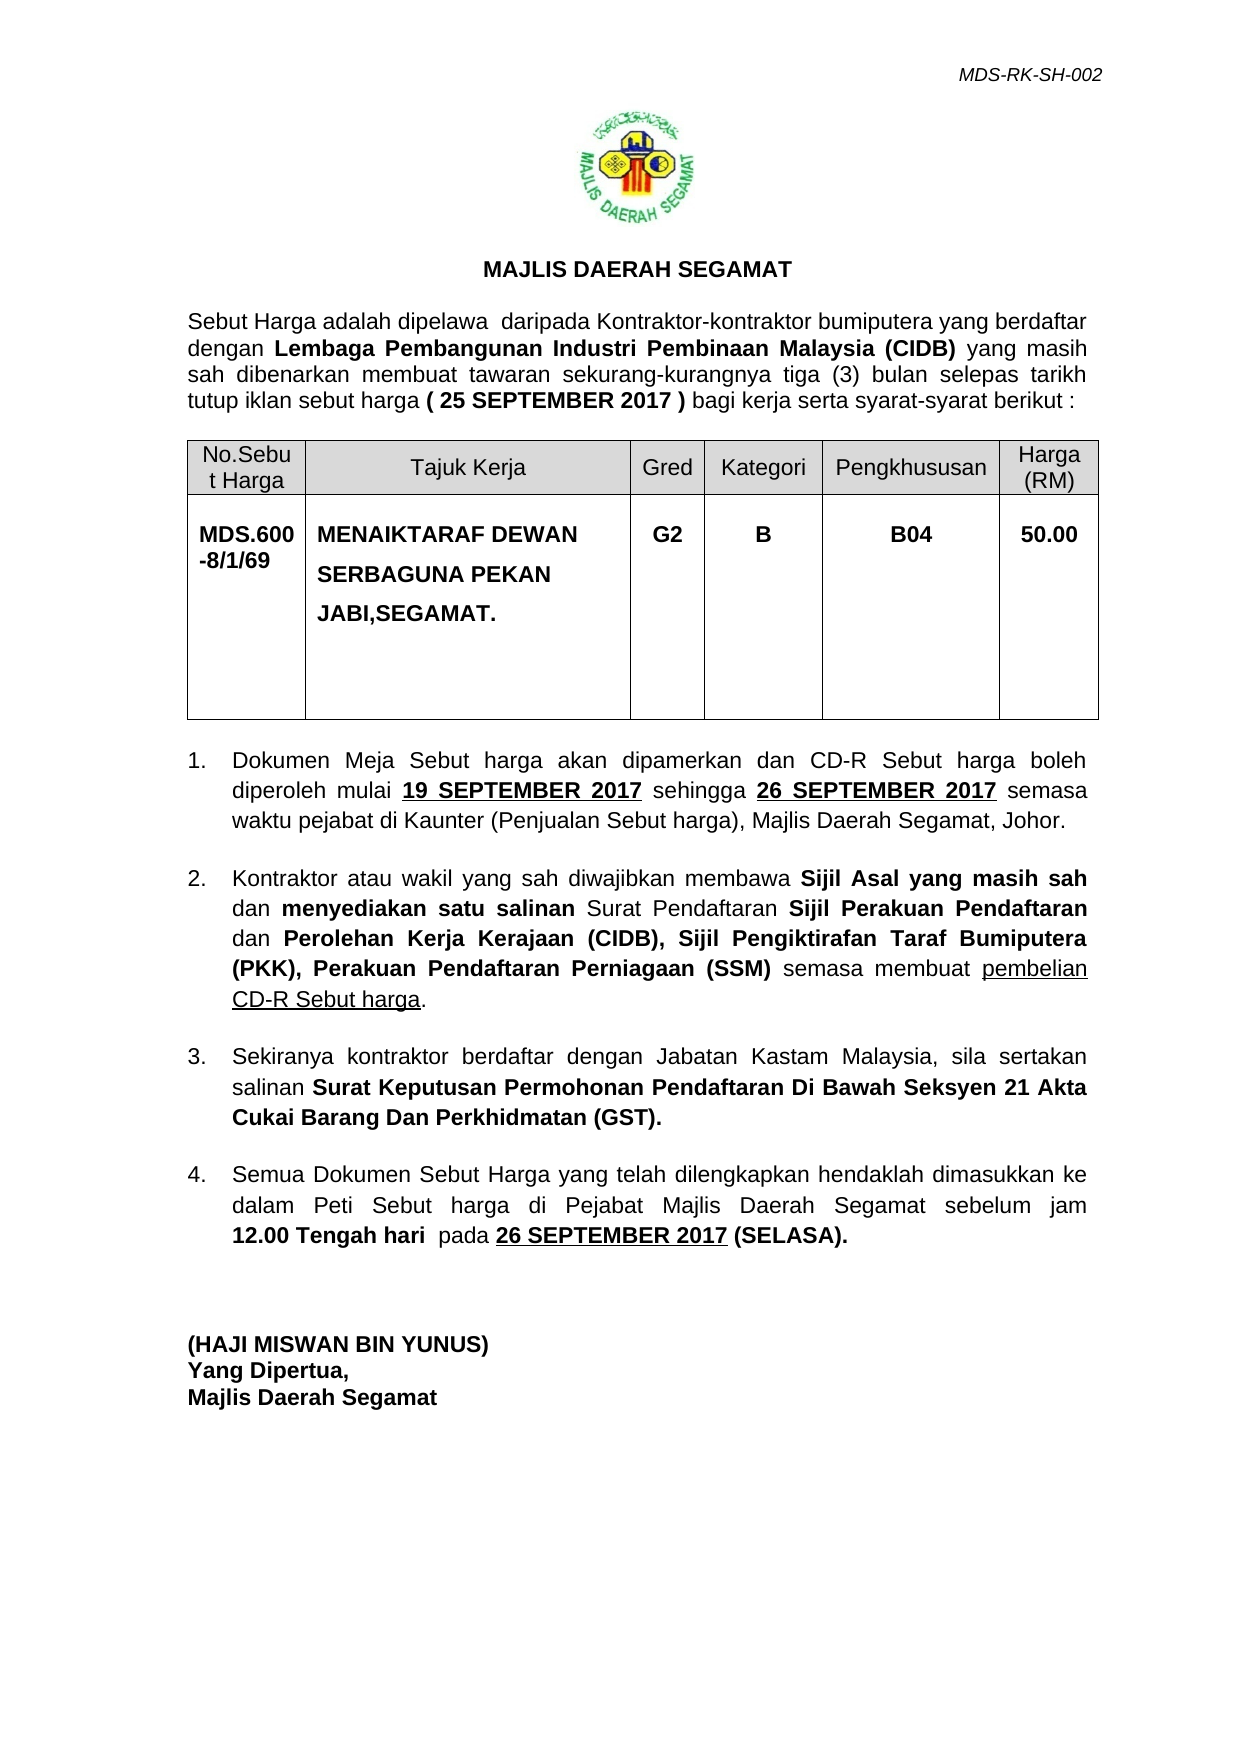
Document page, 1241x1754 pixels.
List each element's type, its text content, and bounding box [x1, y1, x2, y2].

table_header Harga (RM) [1000, 441, 1098, 494]
table_cell MENAIKTARAF DEWAN SERBAGUNA PEKAN JABI,SEGAMAT. [306, 495, 630, 719]
table_header Pengkhususan [823, 441, 999, 494]
table_header Kategori [705, 441, 822, 494]
text Majlis Daerah Segamat [187, 1384, 1087, 1410]
text Sebut Harga adalah dipelawa daripada Kontraktor-kontraktor bumiputera yang berdaftar dengan Lembaga Pembangunan Industri Pembinaan Malaysia (CIDB) yang masih sah dibenarkan membuat tawaran sekurang-kurangnya tiga (3) bulan selepas tarikh tutup iklan sebut harga ( 25 SEPTEMBER 2017 ) bagi kerja serta syarat-syarat berikut : [187, 308, 1087, 414]
table_cell B [705, 495, 822, 719]
text 4. Semua Dokumen Sebut Harga yang telah dilengkapkan hendaklah dimasukkan ke dalam Peti Sebut harga di Pejabat Majlis Daerah Segamat sebelum jam 12.00 Tengah hari pada 26 SEPTEMBER 2017 (SELASA). [187, 1161, 1087, 1248]
table_header Tajuk Kerja [306, 441, 630, 494]
table_cell 50.00 [1000, 495, 1098, 719]
text MAJLIS DAERAH SEGAMAT [187, 256, 1087, 282]
text 3. Sekiranya kontraktor berdaftar dengan Jabatan Kastam Malaysia, sila sertakan salinan Surat Keputusan Permohonan Pendaftaran Di Bawah Seksyen 21 Akta Cukai Barang Dan Perkhidmatan (GST). [187, 1043, 1087, 1130]
table_cell G2 [631, 495, 704, 719]
table_header Gred [631, 441, 704, 494]
picture [573, 99, 702, 227]
text 1. Dokumen Meja Sebut harga akan dipamerkan dan CD-R Sebut harga boleh diperoleh mulai 19 SEPTEMBER 2017 sehingga 26 SEPTEMBER 2017 semasa waktu pejabat di Kaunter (Penjualan Sebut harga), Majlis Daerah Segamat, Johor. [187, 747, 1087, 833]
text Yang Dipertua, [187, 1357, 1087, 1384]
table_cell B04 [823, 495, 999, 719]
table_cell MDS.600-8/1/69 [188, 495, 305, 719]
text (HAJI MISWAN BIN YUNUS) [187, 1331, 1087, 1357]
text 2. Kontraktor atau wakil yang sah diwajibkan membawa Sijil Asal yang masih sah dan menyediakan satu salinan Surat Pendaftaran Sijil Perakuan Pendaftaran dan Perolehan Kerja Kerajaan (CIDB), Sijil Pengiktirafan Taraf Bumiputera (PKK), Perakuan Pendaftaran Perniagaan (SSM) semasa membuat pembelian CD-R Sebut harga. [187, 865, 1087, 1012]
table_header No.Sebut Harga [188, 441, 305, 494]
